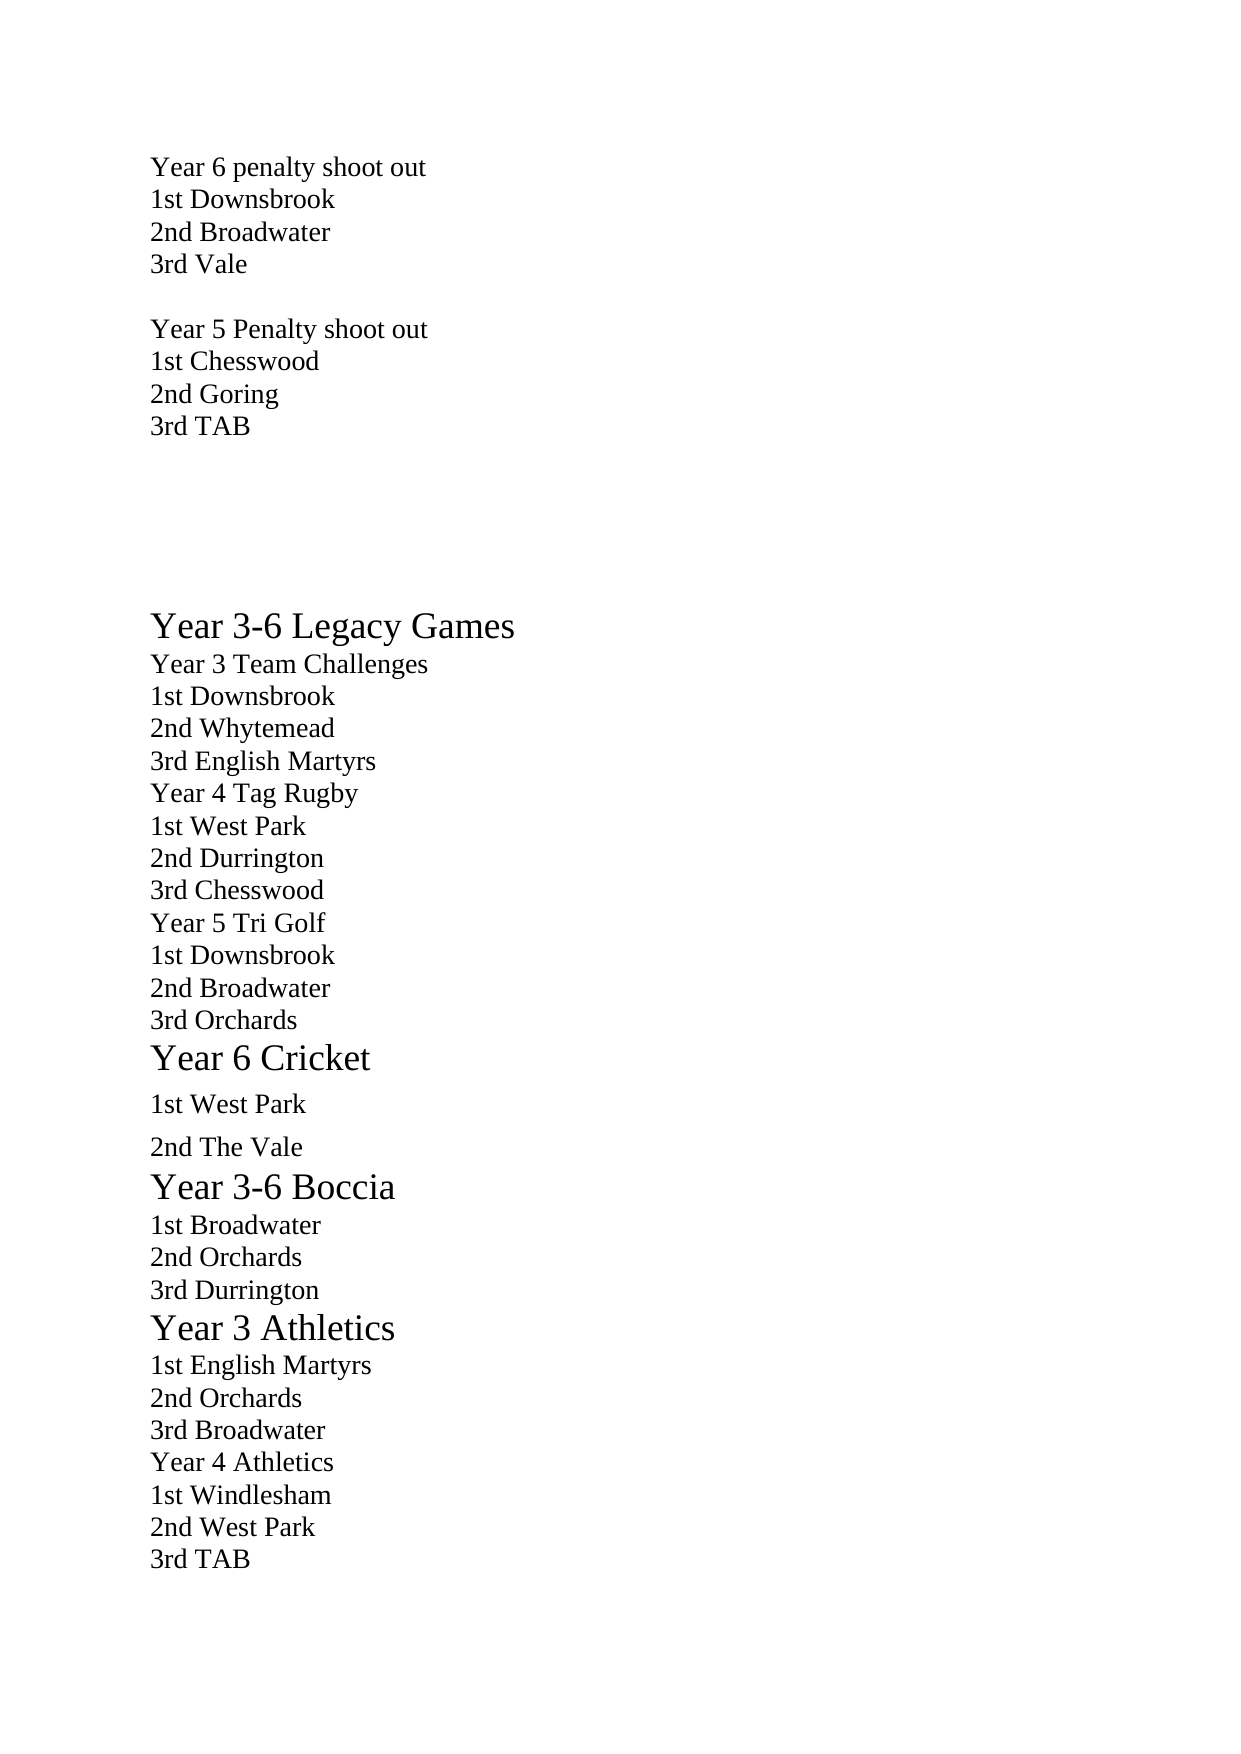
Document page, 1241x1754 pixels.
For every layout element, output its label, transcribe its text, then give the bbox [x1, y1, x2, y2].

text Year 6 penalty shoot out 1st Downsbrook 2nd Broadwater 3rd Vale Year 5 Penalty shoot out 1st Chesswood 2nd Goring 3rd TAB Year 3-6 Legacy Games Year 3 Team Challenges 1st Downsbrook ​2nd Whytemead ​3rd English Martyrs Year 4 Tag Rugby 1st West Park 2nd Durrington ​3rd Chesswood Year 5 Tri Golf 1st Downsbrook 2nd Broadwater 3rd Orchards Year 6 Cricket ​1st West Park ​2nd The Vale Year 3-6 Boccia 1st Broadwater 2nd Orchards ​3rd Durrington ​Year 3 Athletics 1st English Martyrs 2nd Orchards ​3rd Broadwater Year 4 Athletics 1st Windlesham 2nd West Park 3rd TAB [150, 150, 1090, 1603]
